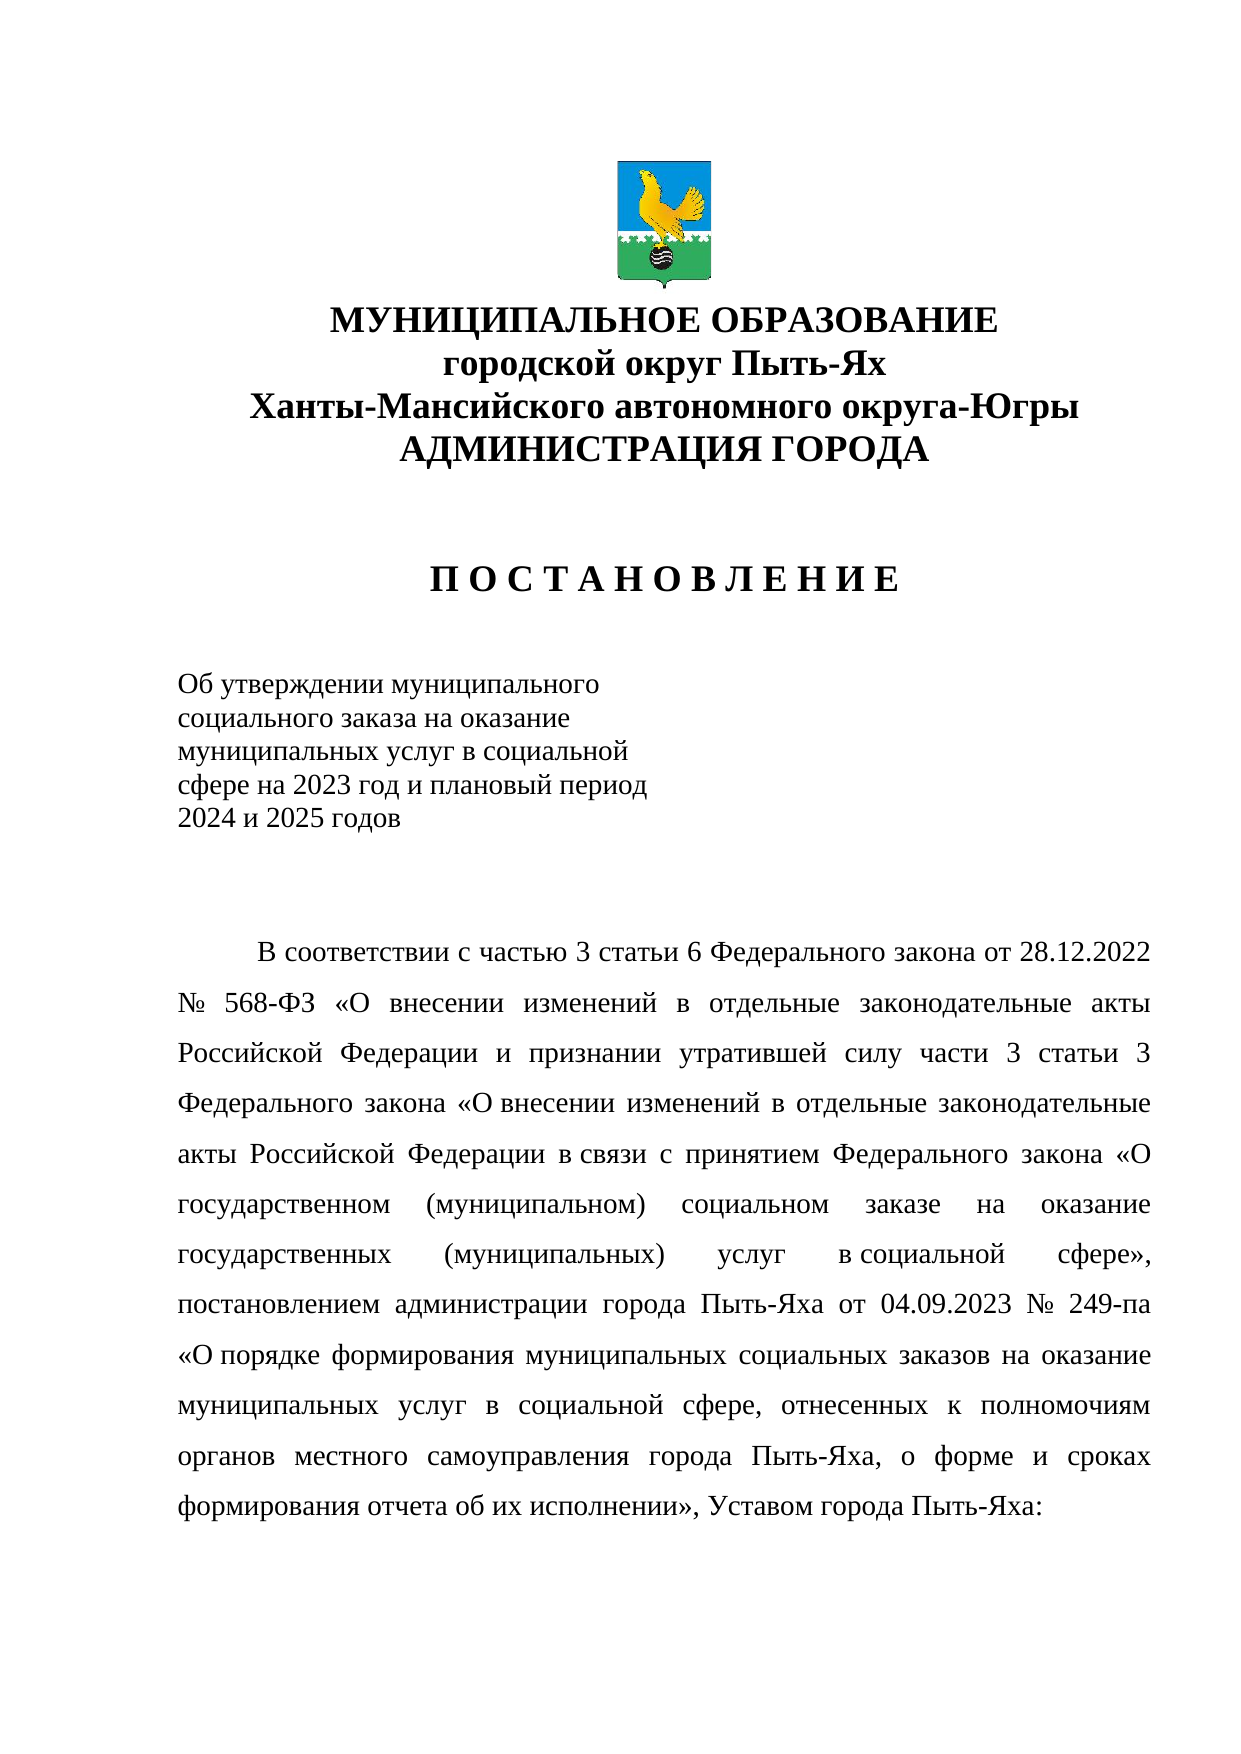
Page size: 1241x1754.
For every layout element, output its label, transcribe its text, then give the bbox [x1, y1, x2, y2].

text П О С Т А Н О В Л Е Н И Е [177, 556, 1152, 599]
text МУНИЦИПАЛЬНОЕ ОБРАЗОВАНИЕ [177, 297, 1152, 340]
text АДМИНИСТРАЦИЯ ГОРОДА [177, 427, 1152, 470]
text сфере на 2023 год и плановый период 2024 и 2025 годов [177, 767, 664, 834]
text Ханты-Мансийского автономного округа-Югры [177, 383, 1152, 427]
text городской округ Пыть-Ях [177, 340, 1152, 383]
picture [617, 161, 712, 298]
text В соответствии с частью 3 статьи 6 Федерального закона от 28.12.2022 № 568-ФЗ «О внесении изменений в отдельные законодательные акты Российской Федерации и признании утратившей силу части 3 статьи 3 Федерального закона «О внесении изменений в отдельные законодательные акты Российской Федерации в связи с принятием Федерального закона «О государственном (муниципальном) социальном заказе на оказание государственных (муниципальных) услуг в социальной сфере», постановлением администрации города Пыть-Яха от 04.09.2023 № 249-па «О порядке формирования муниципальных социальных заказов на оказание муниципальных услуг в социальной сфере, отнесенных к полномочиям органов местного самоуправления города Пыть-Яха, о форме и сроках формирования отчета об их исполнении», Уставом города Пыть-Яха: [177, 934, 1152, 1521]
text социального заказа на оказание муниципальных услуг в социальной [177, 700, 664, 767]
text Об утверждении муниципального [177, 666, 664, 700]
